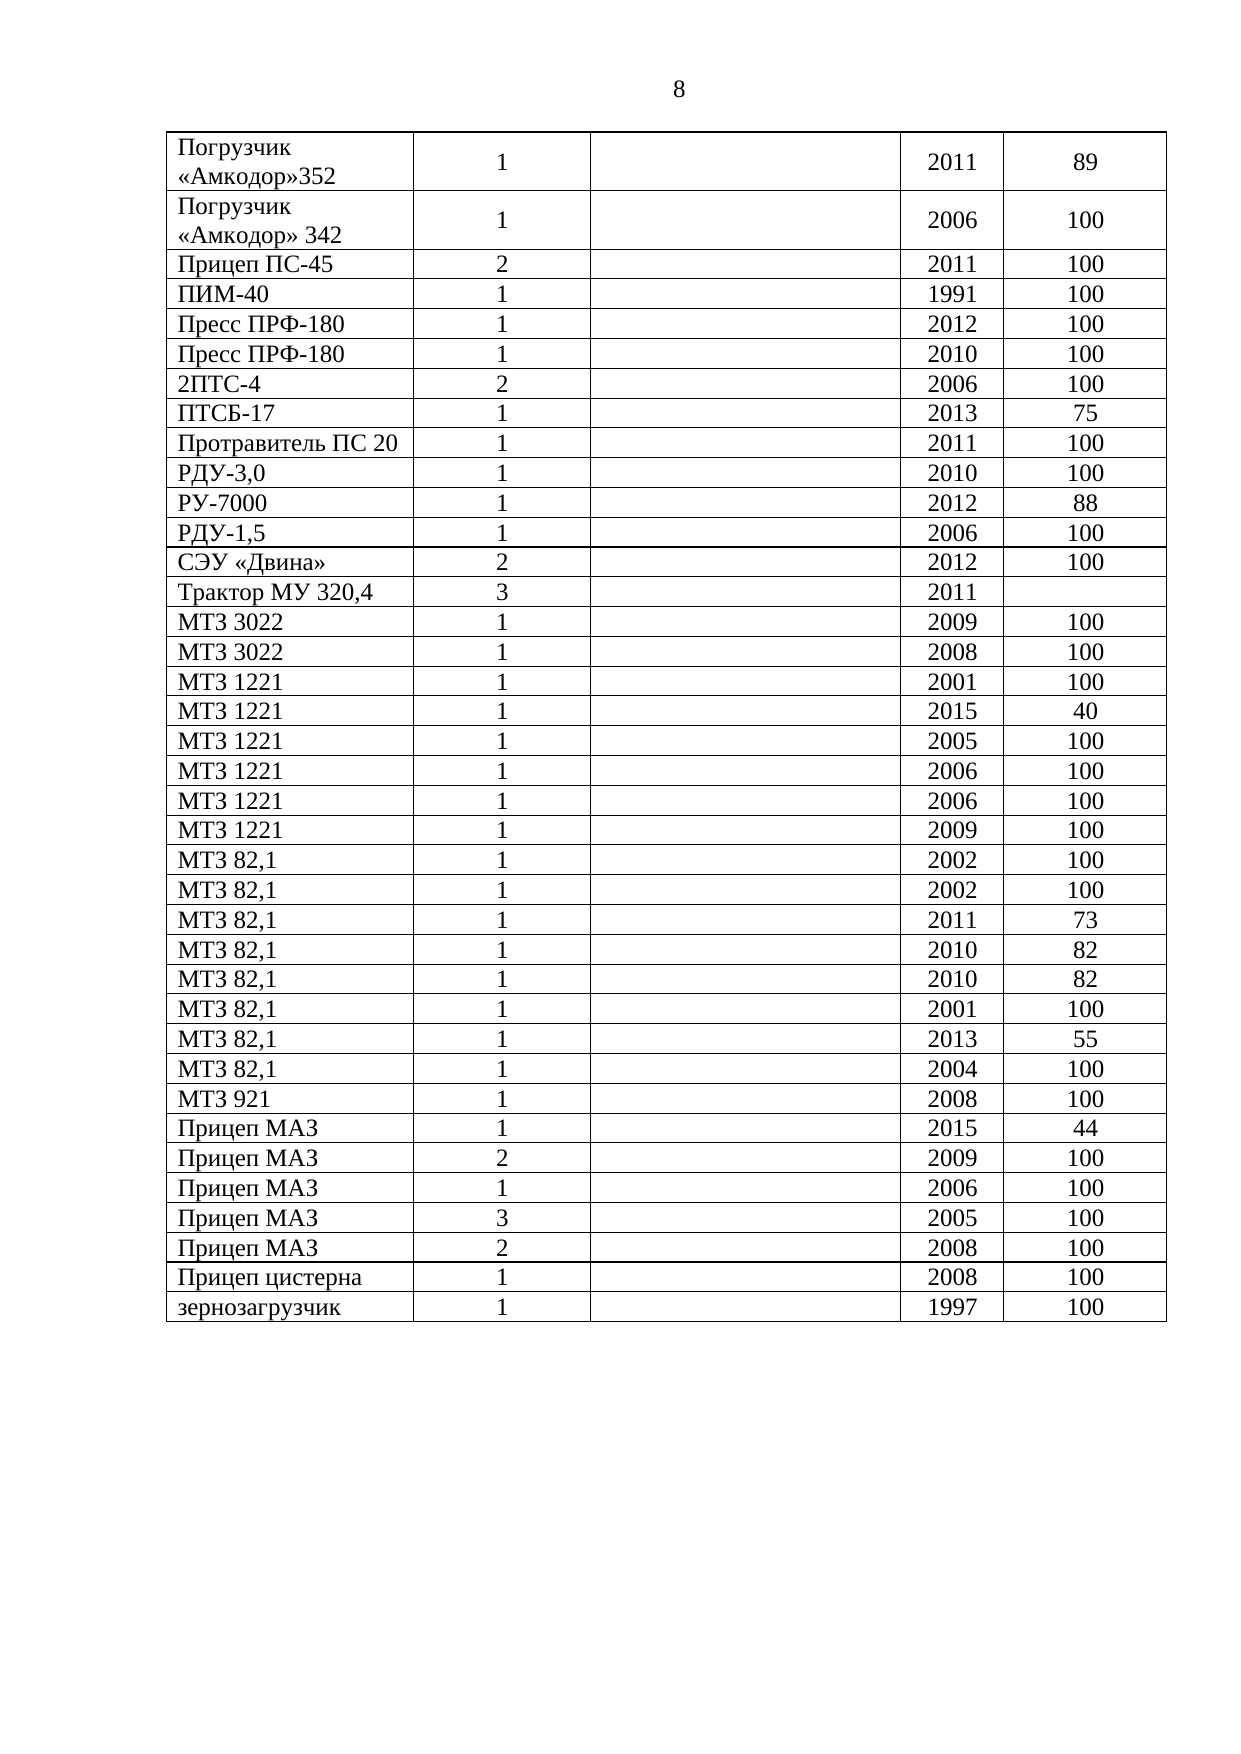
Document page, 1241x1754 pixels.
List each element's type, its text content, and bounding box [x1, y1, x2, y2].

table_cell ПИМ-40 [167, 279, 413, 308]
table_cell 2010 [901, 935, 1003, 963]
table_cell [591, 399, 900, 427]
table_cell 100 [1004, 1084, 1166, 1112]
table_cell 2005 [901, 1203, 1003, 1232]
table_cell 100 [1004, 1143, 1166, 1172]
table_cell 1 [414, 518, 590, 546]
table_cell [591, 965, 900, 993]
table_cell [591, 696, 900, 725]
table_cell 1 [414, 458, 590, 487]
table_cell 1 [414, 607, 590, 636]
table_cell 73 [1004, 905, 1166, 934]
table_cell 2010 [901, 458, 1003, 487]
table_cell МТЗ 82,1 [167, 935, 413, 963]
table_cell 100 [1004, 428, 1166, 457]
table_cell МТЗ 1221 [167, 726, 413, 755]
table_cell 2009 [901, 607, 1003, 636]
table_cell 100 [1004, 845, 1166, 874]
table_cell 1 [414, 279, 590, 308]
table_cell МТЗ 1221 [167, 696, 413, 725]
table_cell РДУ-1,5 [167, 518, 413, 546]
table_cell 2002 [901, 875, 1003, 904]
table_cell 2 [414, 250, 590, 278]
table_cell 1 [414, 965, 590, 993]
table_cell 1 [414, 1024, 590, 1053]
table_cell 1 [414, 786, 590, 814]
table_cell [591, 1143, 900, 1172]
table_cell [591, 786, 900, 814]
table_cell [591, 133, 900, 190]
table_cell [591, 339, 900, 368]
table_cell 100 [1004, 1233, 1166, 1261]
table_cell 100 [1004, 339, 1166, 368]
table_cell 2012 [901, 488, 1003, 517]
table_cell 82 [1004, 935, 1166, 963]
table_cell 40 [1004, 696, 1166, 725]
table_cell 1 [414, 1114, 590, 1142]
table_cell МТЗ 1221 [167, 756, 413, 785]
table_cell [591, 607, 900, 636]
table_cell 1 [414, 905, 590, 934]
table_cell 2010 [901, 965, 1003, 993]
table_cell 1991 [901, 279, 1003, 308]
table_cell 1 [414, 399, 590, 427]
table_cell 2005 [901, 726, 1003, 755]
table_cell МТЗ 82,1 [167, 965, 413, 993]
table_cell [591, 191, 900, 248]
table_cell 100 [1004, 875, 1166, 904]
table_cell 100 [1004, 667, 1166, 695]
table_cell [591, 756, 900, 785]
table_cell МТЗ 3022 [167, 607, 413, 636]
table_cell Трактор МУ 320,4 [167, 577, 413, 606]
table_cell [591, 726, 900, 755]
table_cell 100 [1004, 1292, 1166, 1321]
table_cell 2011 [901, 133, 1003, 190]
table_cell Погрузчик «Амкодор»352 [167, 133, 413, 190]
table_cell 2009 [901, 1143, 1003, 1172]
table_cell 1 [414, 845, 590, 874]
table_cell 1 [414, 756, 590, 785]
table_cell 2015 [901, 1114, 1003, 1142]
table_cell 2006 [901, 756, 1003, 785]
table_cell 100 [1004, 637, 1166, 666]
table_cell 100 [1004, 994, 1166, 1023]
table_cell 2001 [901, 667, 1003, 695]
table_cell 2006 [901, 369, 1003, 397]
table_cell 82 [1004, 965, 1166, 993]
table_cell 100 [1004, 309, 1166, 338]
table_cell Пресс ПРФ-180 [167, 309, 413, 338]
table_cell 2011 [901, 905, 1003, 934]
table_cell [591, 1233, 900, 1261]
table_cell МТЗ 82,1 [167, 1054, 413, 1083]
table_cell 2001 [901, 994, 1003, 1023]
table_cell МТЗ 1221 [167, 667, 413, 695]
table_cell [591, 1263, 900, 1291]
table_cell 100 [1004, 518, 1166, 546]
table_cell 100 [1004, 250, 1166, 278]
table_cell 2015 [901, 696, 1003, 725]
table_cell 2011 [901, 250, 1003, 278]
table_cell 1 [414, 1084, 590, 1112]
table_cell [591, 369, 900, 397]
table_cell 1 [414, 637, 590, 666]
table_cell Прицеп МАЗ [167, 1143, 413, 1172]
table_cell 2ПТС-4 [167, 369, 413, 397]
table_cell 100 [1004, 369, 1166, 397]
table_cell [591, 250, 900, 278]
table_cell 44 [1004, 1114, 1166, 1142]
table_cell 100 [1004, 458, 1166, 487]
table_cell 88 [1004, 488, 1166, 517]
table_cell 100 [1004, 756, 1166, 785]
table_cell РДУ-3,0 [167, 458, 413, 487]
table_cell СЭУ «Двина» [167, 548, 413, 576]
table_cell 100 [1004, 191, 1166, 248]
table_cell [591, 905, 900, 934]
table_cell 100 [1004, 726, 1166, 755]
table_cell МТЗ 82,1 [167, 875, 413, 904]
table_cell 1 [414, 191, 590, 248]
table_cell МТЗ 82,1 [167, 845, 413, 874]
table_cell 1 [414, 133, 590, 190]
table_cell 2004 [901, 1054, 1003, 1083]
table_cell 2011 [901, 577, 1003, 606]
table_cell 1 [414, 309, 590, 338]
table_cell ПТСБ-17 [167, 399, 413, 427]
table_cell [591, 1173, 900, 1202]
table_cell 100 [1004, 786, 1166, 814]
table_cell [591, 428, 900, 457]
table_cell [591, 458, 900, 487]
table_cell [591, 548, 900, 576]
table_cell зернозагрузчик [167, 1292, 413, 1321]
table_cell 89 [1004, 133, 1166, 190]
table_cell 1 [414, 875, 590, 904]
table_cell Прицеп цистерна [167, 1263, 413, 1291]
table_cell [591, 994, 900, 1023]
table_cell 2006 [901, 786, 1003, 814]
table_cell Протравитель ПС 20 [167, 428, 413, 457]
table_cell 3 [414, 1203, 590, 1232]
table_cell 1997 [901, 1292, 1003, 1321]
table_cell 1 [414, 726, 590, 755]
table_cell [591, 845, 900, 874]
table_cell 2010 [901, 339, 1003, 368]
table_cell 2006 [901, 1173, 1003, 1202]
table_cell 100 [1004, 1054, 1166, 1083]
table_cell 2012 [901, 548, 1003, 576]
table_cell [591, 577, 900, 606]
table_cell [591, 1292, 900, 1321]
table_cell 2006 [901, 191, 1003, 248]
table_cell 2 [414, 1233, 590, 1261]
table_cell [591, 1054, 900, 1083]
table_cell Прицеп ПС-45 [167, 250, 413, 278]
table_cell [591, 935, 900, 963]
table_cell 1 [414, 1054, 590, 1083]
table_cell 2008 [901, 1263, 1003, 1291]
table_cell МТЗ 3022 [167, 637, 413, 666]
table_cell [591, 309, 900, 338]
table_cell МТЗ 921 [167, 1084, 413, 1112]
table_cell 2013 [901, 399, 1003, 427]
table_cell 55 [1004, 1024, 1166, 1053]
table_cell 2008 [901, 1233, 1003, 1261]
table_cell 1 [414, 935, 590, 963]
table_cell 1 [414, 1292, 590, 1321]
table_cell 100 [1004, 1263, 1166, 1291]
table_cell 1 [414, 994, 590, 1023]
table_cell [591, 637, 900, 666]
table_cell [1004, 577, 1166, 606]
table_cell [591, 816, 900, 844]
table_cell 2 [414, 369, 590, 397]
table_cell [591, 1114, 900, 1142]
table_cell 1 [414, 339, 590, 368]
table_cell 2012 [901, 309, 1003, 338]
table_cell Прицеп МАЗ [167, 1233, 413, 1261]
table_cell 100 [1004, 816, 1166, 844]
table_cell 2008 [901, 1084, 1003, 1112]
table_cell 1 [414, 1173, 590, 1202]
table_cell МТЗ 82,1 [167, 905, 413, 934]
table_cell 2 [414, 548, 590, 576]
table_cell 2011 [901, 428, 1003, 457]
table_cell МТЗ 82,1 [167, 994, 413, 1023]
table_cell [591, 488, 900, 517]
table_cell 100 [1004, 279, 1166, 308]
table_cell [591, 667, 900, 695]
table_cell [591, 1203, 900, 1232]
table_cell 1 [414, 696, 590, 725]
table_cell Прицеп МАЗ [167, 1114, 413, 1142]
table_cell 2009 [901, 816, 1003, 844]
table_cell МТЗ 82,1 [167, 1024, 413, 1053]
table_cell 100 [1004, 1203, 1166, 1232]
table_cell [591, 1024, 900, 1053]
table_cell 1 [414, 816, 590, 844]
table_cell 100 [1004, 548, 1166, 576]
table_cell 1 [414, 488, 590, 517]
table_cell Погрузчик «Амкодор» 342 [167, 191, 413, 248]
table_cell РУ-7000 [167, 488, 413, 517]
table_cell [591, 279, 900, 308]
table_cell Прицеп МАЗ [167, 1203, 413, 1232]
table_cell МТЗ 1221 [167, 786, 413, 814]
table_cell 100 [1004, 607, 1166, 636]
table_cell Пресс ПРФ-180 [167, 339, 413, 368]
table_cell [591, 518, 900, 546]
table_cell Прицеп МАЗ [167, 1173, 413, 1202]
table_cell 75 [1004, 399, 1166, 427]
table_cell 2002 [901, 845, 1003, 874]
table_cell МТЗ 1221 [167, 816, 413, 844]
table_cell 1 [414, 1263, 590, 1291]
table_cell 2008 [901, 637, 1003, 666]
table_cell [591, 875, 900, 904]
table_cell 2 [414, 1143, 590, 1172]
table_cell 1 [414, 667, 590, 695]
table_cell 2013 [901, 1024, 1003, 1053]
table_cell 100 [1004, 1173, 1166, 1202]
table_cell 3 [414, 577, 590, 606]
table_cell 1 [414, 428, 590, 457]
table_cell [591, 1084, 900, 1112]
table_cell 2006 [901, 518, 1003, 546]
